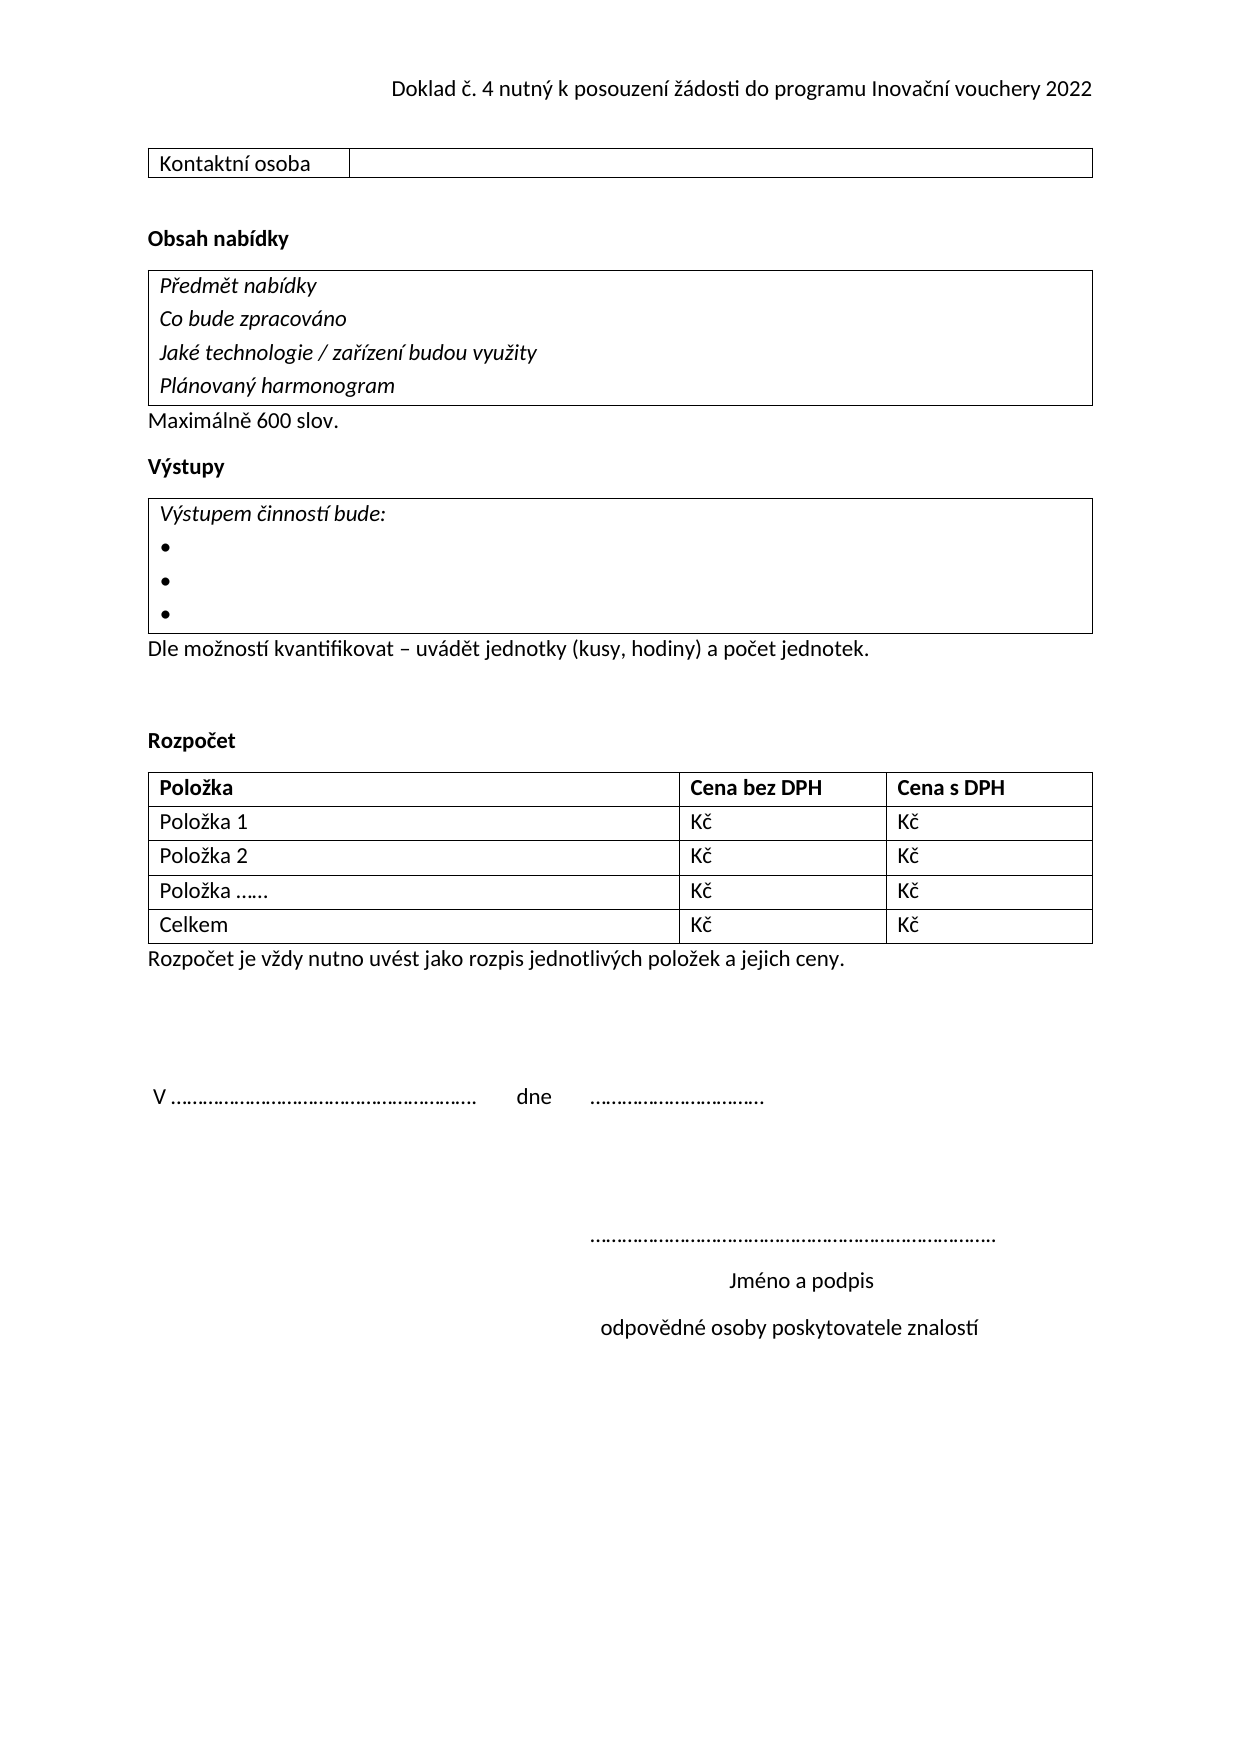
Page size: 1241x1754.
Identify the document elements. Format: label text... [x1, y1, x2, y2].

text ………………………………………………………………….. [516, 1221, 1093, 1248]
table_cell [350, 149, 1092, 177]
text Maximálně 600 slov. [148, 406, 1093, 434]
text odpovědné osoby poskytovatele znalostí [516, 1313, 1093, 1341]
table_header Výstupem činností bude: • • • [149, 499, 1092, 633]
table_header Položka [149, 773, 679, 806]
table_header Předmět nabídky Co bude zpracováno Jaké technologie / zařízení budou využity Plánovaný harmonogram [149, 271, 1092, 405]
text Výstupy [148, 452, 1093, 480]
table_cell Kč [680, 910, 886, 943]
text V …………………………………………………. dne …………………………… [148, 1082, 1093, 1110]
table_cell Kč [887, 807, 1092, 840]
text Dle možností kvantifikovat – uvádět jednotky (kusy, hodiny) a počet jednotek. [148, 634, 1093, 662]
table_header Cena s DPH [887, 773, 1092, 806]
text Rozpočet je vždy nutno uvést jako rozpis jednotlivých položek a jejich ceny. [148, 944, 1093, 972]
table_cell Kč [680, 876, 886, 909]
text Obsah nabídky [148, 224, 1093, 252]
table_header Cena bez DPH [680, 773, 886, 806]
text Jméno a podpis [516, 1267, 1093, 1294]
table_cell Kč [680, 807, 886, 840]
table_cell Kč [887, 910, 1092, 943]
table_cell Kč [887, 876, 1092, 909]
table_cell Kč [887, 841, 1092, 875]
table_cell Položka 1 [149, 807, 679, 840]
table_cell Kontaktní osoba [149, 149, 349, 177]
table_cell Celkem [149, 910, 679, 943]
table_cell Položka …… [149, 876, 679, 909]
table_cell Položka 2 [149, 841, 679, 875]
table_cell Kč [680, 841, 886, 875]
text Rozpočet [148, 726, 1093, 754]
